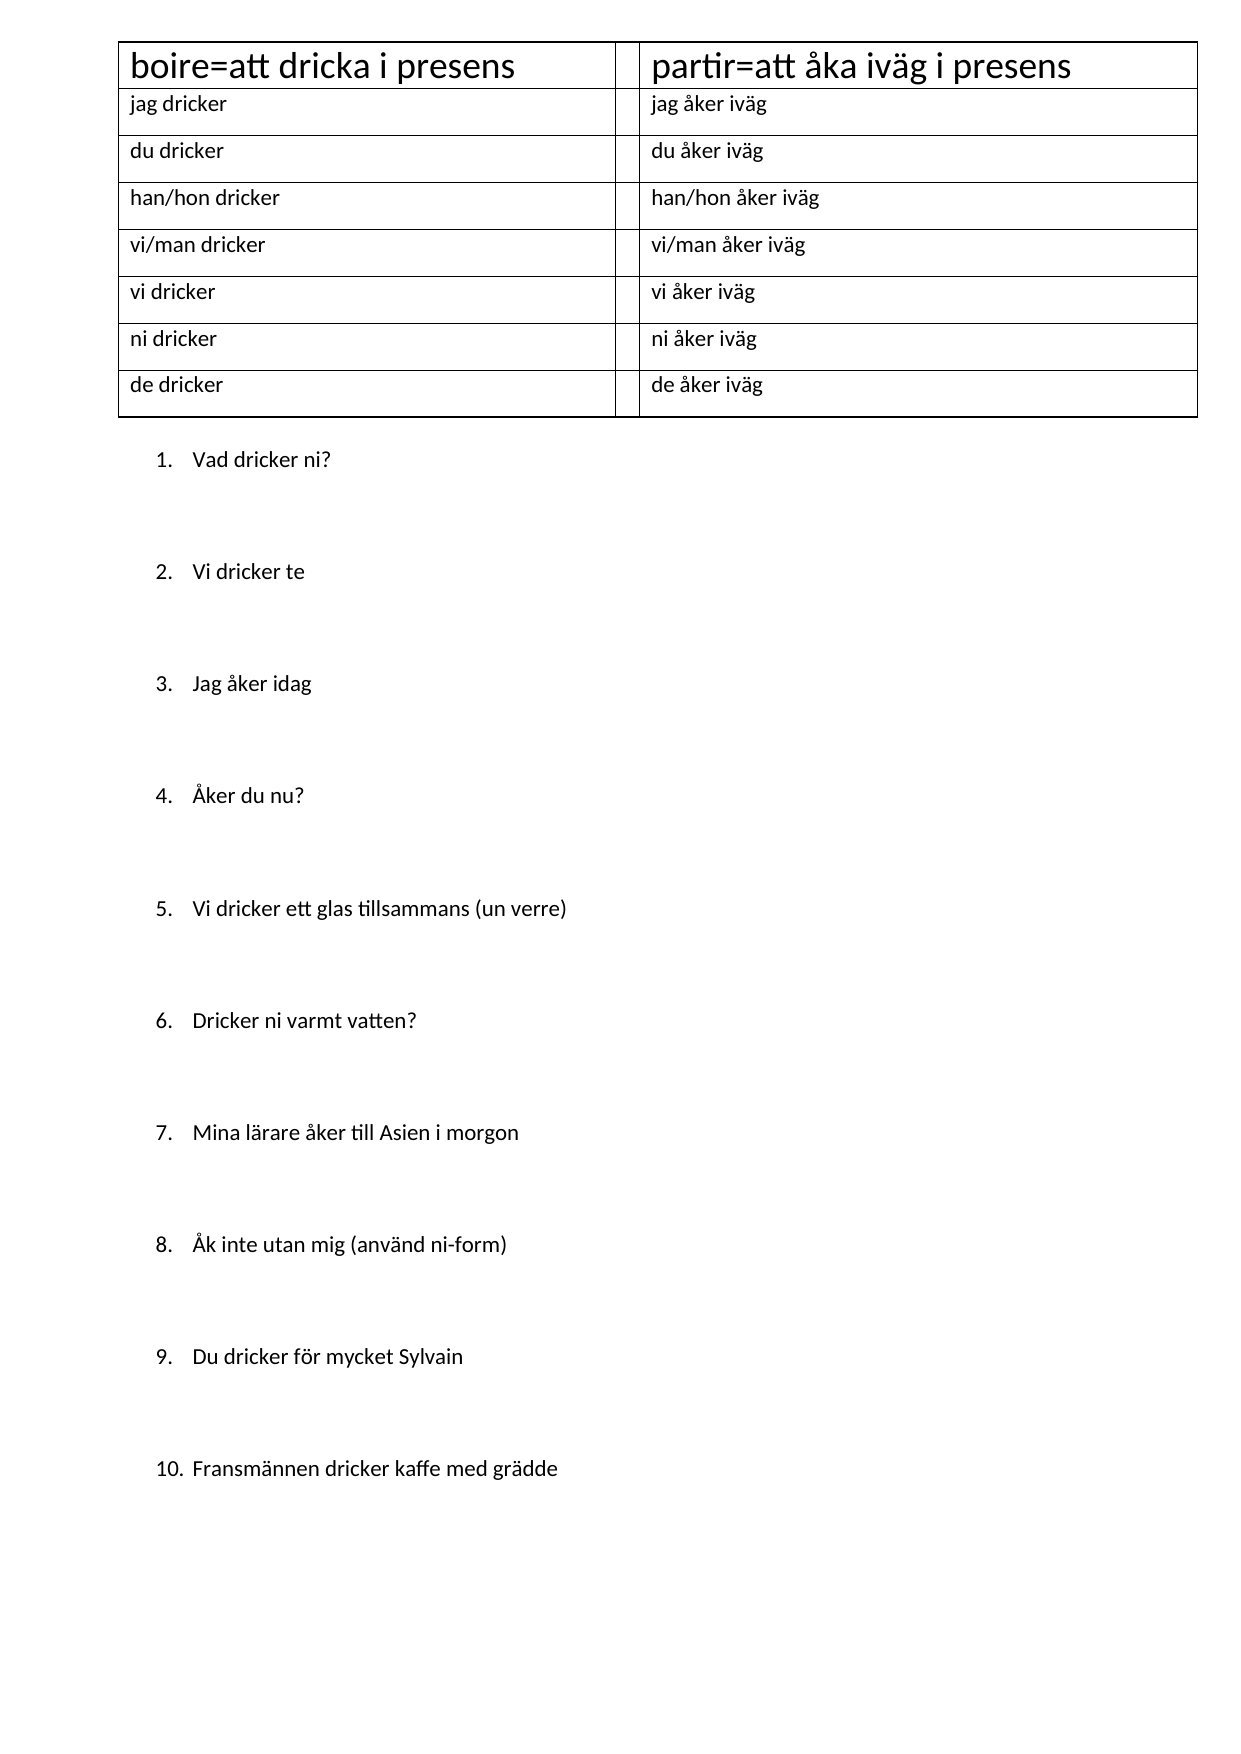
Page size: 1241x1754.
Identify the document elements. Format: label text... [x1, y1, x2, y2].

table_cell jag dricker [119, 89, 396, 135]
table_cell [396, 371, 615, 416]
table_cell [616, 136, 639, 182]
list Dricker ni varmt vatten? [155, 1006, 1199, 1034]
table_cell [616, 324, 639, 369]
table_cell han/hon åker iväg [640, 183, 950, 229]
table_cell [950, 183, 1197, 229]
table_cell jag åker iväg [640, 89, 950, 135]
table_cell [950, 230, 1197, 276]
table_cell [616, 183, 639, 229]
table_cell ni dricker [119, 324, 396, 369]
table_cell [396, 183, 615, 229]
table_cell [616, 277, 639, 323]
table_cell [950, 371, 1197, 416]
table_cell [396, 89, 615, 135]
list Vi dricker ett glas tillsammans (un verre) [155, 894, 1199, 922]
list Vi dricker te [155, 557, 1199, 586]
table_cell [616, 89, 639, 135]
table_header [616, 43, 639, 88]
list Åk inte utan mig (använd ni-form) [155, 1230, 1199, 1258]
table_cell de åker iväg [640, 371, 950, 416]
table_cell du åker iväg [640, 136, 950, 182]
table_cell [950, 136, 1197, 182]
table_cell du dricker [119, 136, 396, 182]
table_cell [396, 136, 615, 182]
list Jag åker idag [155, 669, 1199, 698]
table_cell [616, 371, 639, 416]
list Mina lärare åker till Asien i morgon [155, 1118, 1199, 1146]
table_cell [950, 89, 1197, 135]
table_cell [396, 324, 615, 369]
table_cell [950, 324, 1197, 369]
table_cell [616, 230, 639, 276]
list Vad dricker ni? [155, 445, 1199, 473]
table_cell [396, 277, 615, 323]
list Åker du nu? [155, 782, 1199, 810]
table_cell ni åker iväg [640, 324, 950, 369]
table_cell han/hon dricker [119, 183, 396, 229]
table_cell [950, 277, 1197, 323]
table_cell vi/man åker iväg [640, 230, 950, 276]
table_cell [396, 230, 615, 276]
table_cell vi/man dricker [119, 230, 396, 276]
table_cell vi dricker [119, 277, 396, 323]
table_header boire=att dricka i presens [119, 43, 615, 88]
list Fransmännen dricker kaffe med grädde [155, 1454, 1199, 1482]
table_cell vi åker iväg [640, 277, 950, 323]
list Du dricker för mycket Sylvain [155, 1342, 1199, 1370]
table_header partir=att åka iväg i presens [640, 43, 1197, 88]
table_cell de dricker [119, 371, 396, 416]
